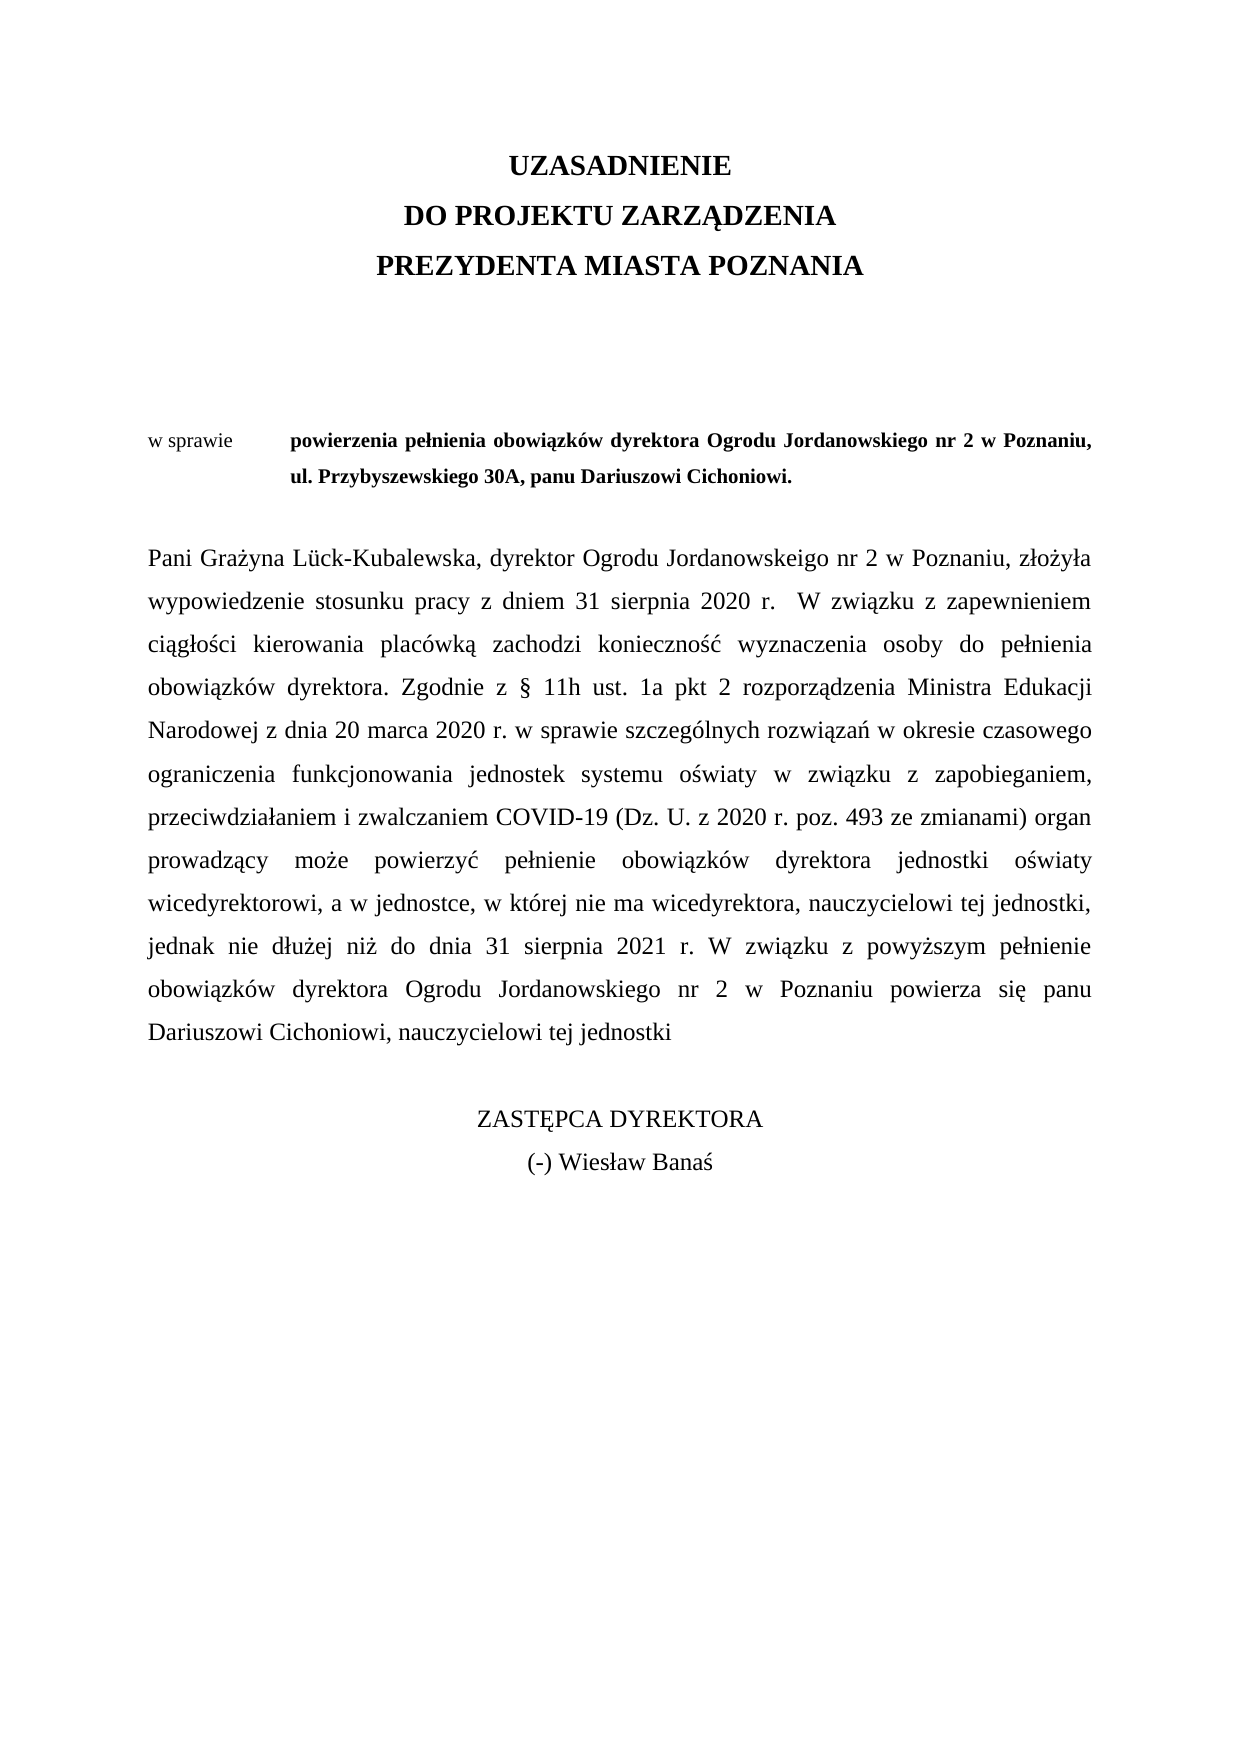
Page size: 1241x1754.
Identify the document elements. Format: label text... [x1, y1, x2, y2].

subtitle PREZYDENTA MIASTA POZNANIA [148, 248, 1093, 282]
table_header powierzenia pełnienia obowiązków dyrektora Ogrodu Jordanowskiego nr 2 w Poznaniu, ul. Przybyszewskiego 30A, panu Dariuszowi Cichoniowi. [279, 428, 1104, 500]
table_header w sprawie [136, 428, 279, 500]
subtitle DO PROJEKTU ZARZĄDZENIA [148, 198, 1093, 231]
subtitle UZASADNIENIE [148, 148, 1093, 181]
text (-) Wiesław Banaś [148, 1147, 1093, 1176]
text Pani Grażyna Lück-Kubalewska, dyrektor Ogrodu Jordanowskeigo nr 2 w Poznaniu, złożyła wypowiedzenie stosunku pracy z dniem 31 sierpnia 2020 r. W związku z zapewnieniem ciągłości kierowania placówką zachodzi konieczność wyznaczenia osoby do pełnienia obowiązków dyrektora. Zgodnie z § 11h ust. 1a pkt 2 rozporządzenia Ministra Edukacji Narodowej z dnia 20 marca 2020 r. w sprawie szczególnych rozwiązań w okresie czasowego ograniczenia funkcjonowania jednostek systemu oświaty w związku z zapobieganiem, przeciwdziałaniem i zwalczaniem COVID-19 (Dz. U. z 2020 r. poz. 493 ze zmianami) organ prowadzący może powierzyć pełnienie obowiązków dyrektora jednostki oświaty wicedyrektorowi, a w jednostce, w której nie ma wicedyrektora, nauczycielowi tej jednostki, jednak nie dłużej niż do dnia 31 sierpnia 2021 r. W związku z powyższym pełnienie obowiązków dyrektora Ogrodu Jordanowskiego nr 2 w Poznaniu powierza się panu Dariuszowi Cichoniowi, nauczycielowi tej jednostki [148, 543, 1093, 1046]
text ZASTĘPCA DYREKTORA [148, 1104, 1093, 1132]
